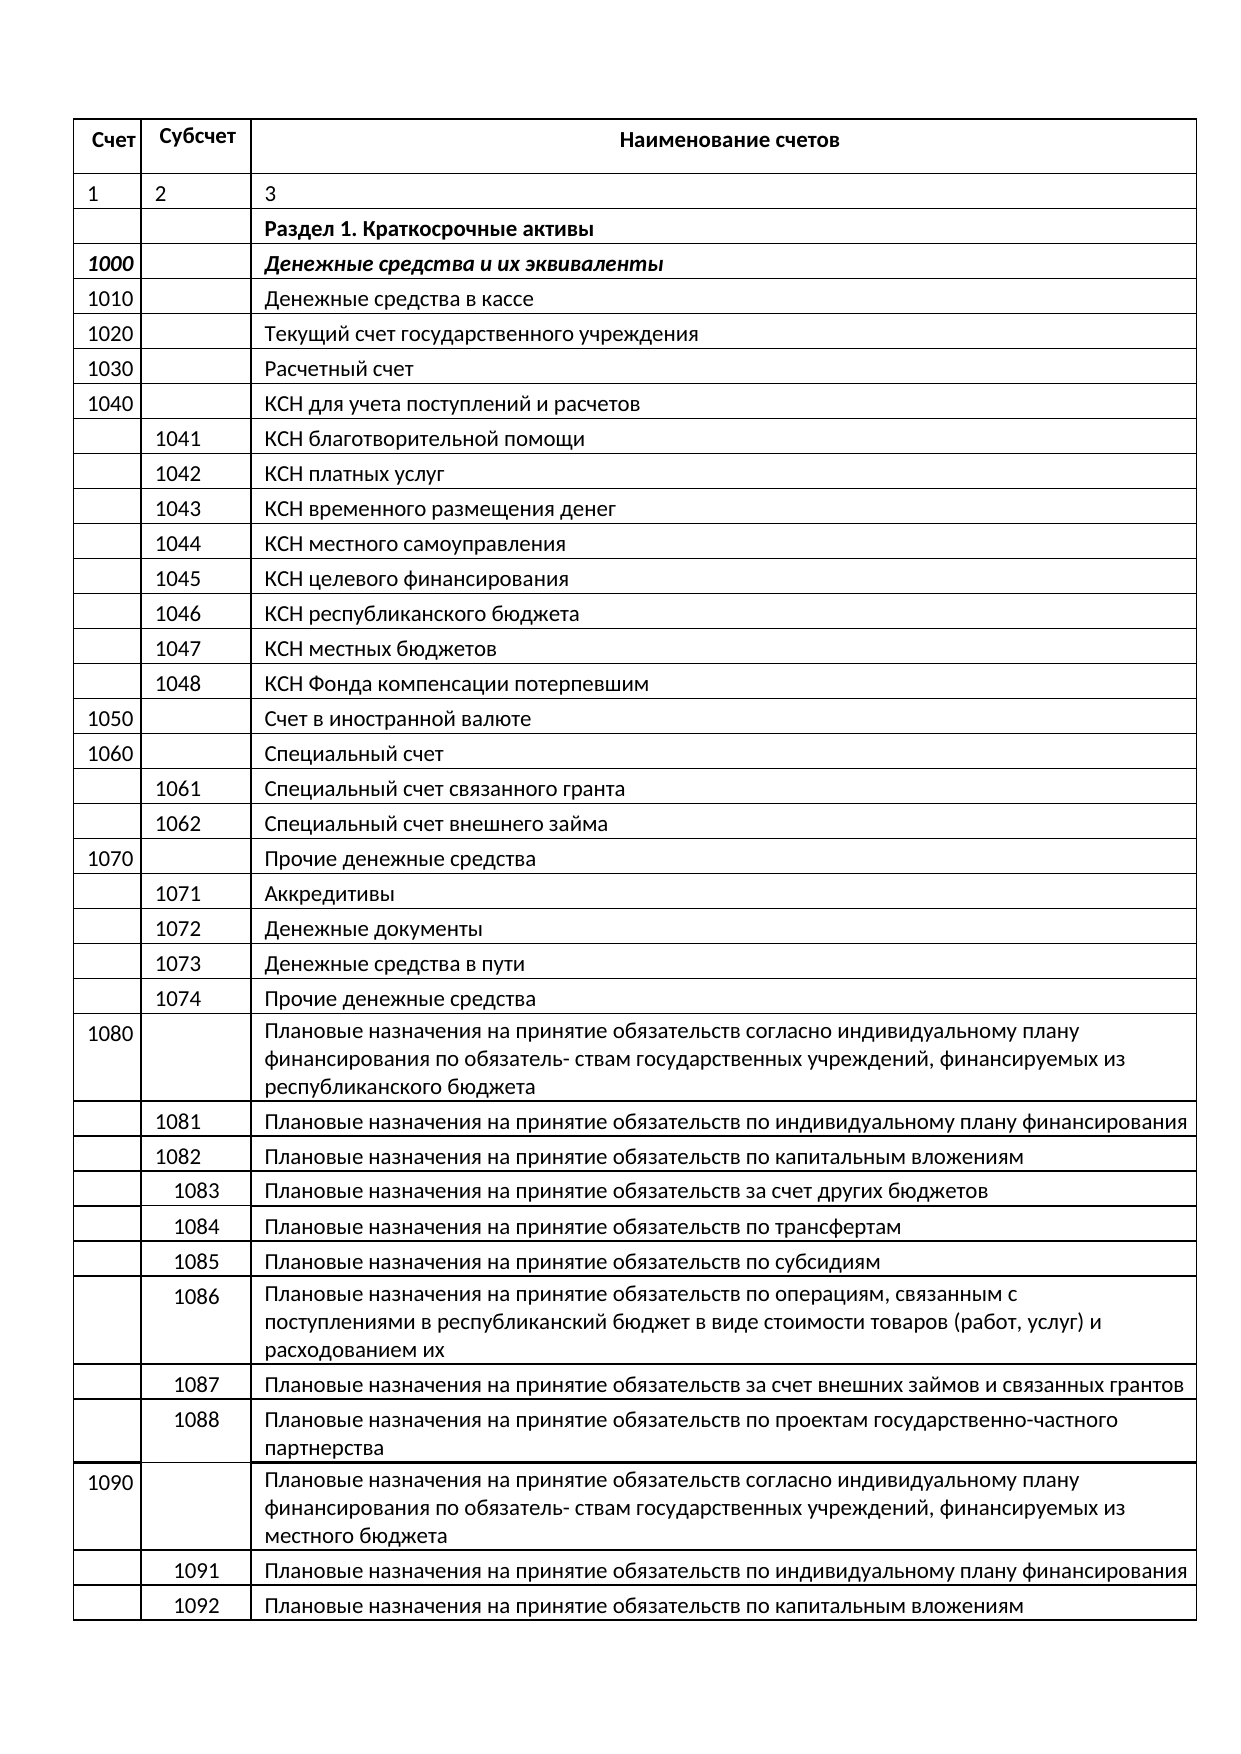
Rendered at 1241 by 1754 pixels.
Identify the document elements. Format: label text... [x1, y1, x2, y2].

table_cell 1040 [74, 384, 140, 418]
table_cell Плановые назначения на принятие обязательств по капитальным вложениям [252, 1586, 1196, 1619]
table_cell 3 [252, 174, 1196, 208]
table_cell [74, 559, 140, 593]
table_cell [74, 874, 140, 908]
table_cell 1088 [142, 1400, 250, 1461]
table_cell Текущий счет государственного учреждения [252, 314, 1196, 348]
table_cell Прочие денежные средства [252, 839, 1196, 873]
table_cell 1048 [142, 664, 250, 698]
table_cell Плановые назначения на принятие обязательств по индивидуальному плану финансирования [252, 1551, 1196, 1584]
table_cell КСН целевого финансирования [252, 559, 1196, 593]
table_cell [74, 209, 140, 243]
table_cell [74, 1137, 140, 1170]
table_cell Денежные средства и их эквиваленты [252, 244, 1196, 278]
table_cell 1073 [142, 944, 250, 978]
table_cell КСН местного самоуправления [252, 524, 1196, 558]
table_cell 1083 [142, 1172, 250, 1205]
table_cell 1046 [142, 594, 250, 628]
table_cell Плановые назначения на принятие обязательств по операциям, связанным с поступлениями в республиканский бюджет в виде стоимости товаров (работ, услуг) и расходованием их [252, 1277, 1196, 1363]
table_cell 1043 [142, 489, 250, 523]
table_cell Плановые назначения на принятие обязательств согласно индивидуальному плану финансирования по обязатель- ствам государственных учреждений, финансируемых из республиканского бюджета [252, 1014, 1196, 1100]
table_cell [74, 629, 140, 663]
table_cell 1060 [74, 734, 140, 768]
table_cell 1044 [142, 524, 250, 558]
table_cell КСН Фонда компенсации потерпевшим [252, 664, 1196, 698]
table_cell 1086 [142, 1277, 250, 1363]
table_cell 2 [142, 174, 250, 208]
table_cell [74, 419, 140, 453]
table_cell Специальный счет внешнего займа [252, 804, 1196, 838]
table_cell [142, 734, 250, 768]
table_cell Денежные средства в пути [252, 944, 1196, 978]
table_header Счет [74, 120, 140, 173]
table_cell [142, 244, 250, 278]
table_cell [74, 1277, 140, 1363]
table_header Наименование счетов [252, 120, 1196, 173]
table_cell [74, 1365, 140, 1398]
table_cell 1071 [142, 874, 250, 908]
table_cell [74, 1586, 140, 1619]
table_cell 1092 [142, 1586, 250, 1619]
table_cell 1084 [142, 1206, 250, 1240]
table_cell [74, 1207, 140, 1240]
table_cell 1091 [142, 1551, 250, 1584]
table_cell 1074 [142, 979, 250, 1013]
table_cell Расчетный счет [252, 349, 1196, 383]
table_cell [74, 909, 140, 943]
table_cell КСН местных бюджетов [252, 629, 1196, 663]
table_cell 1000 [74, 244, 140, 278]
table_cell [74, 769, 140, 803]
table_cell Аккредитивы [252, 874, 1196, 908]
table_cell [74, 489, 140, 523]
table_cell [142, 349, 250, 383]
table_cell 1061 [142, 769, 250, 803]
table_cell 1087 [142, 1365, 250, 1398]
table_cell [74, 1172, 140, 1205]
table_cell Счет в иностранной валюте [252, 699, 1196, 733]
table_cell 1081 [142, 1102, 250, 1135]
table_cell [142, 384, 250, 418]
table_cell [74, 1242, 140, 1275]
table_cell [74, 944, 140, 978]
table_cell КСН республиканского бюджета [252, 594, 1196, 628]
table_cell КСН платных услуг [252, 454, 1196, 488]
table_cell Денежные документы [252, 909, 1196, 943]
table_cell Плановые назначения на принятие обязательств за счет внешних займов и связанных грантов [252, 1365, 1196, 1398]
table_cell КСН временного размещения денег [252, 489, 1196, 523]
table_cell [74, 594, 140, 628]
table_cell 1062 [142, 804, 250, 838]
table_cell [74, 524, 140, 558]
table_cell 1047 [142, 629, 250, 663]
table_cell 1080 [74, 1014, 140, 1100]
table_cell [142, 1014, 250, 1100]
table_header Субсчет [142, 120, 250, 173]
table_cell [142, 209, 250, 243]
table_cell Плановые назначения на принятие обязательств по капитальным вложениям [252, 1137, 1196, 1170]
table_cell Плановые назначения на принятие обязательств за счет других бюджетов [252, 1172, 1196, 1205]
table_cell КСН для учета поступлений и расчетов [252, 384, 1196, 418]
table_cell Специальный счет связанного гранта [252, 769, 1196, 803]
table_cell 1030 [74, 349, 140, 383]
table_cell 1041 [142, 419, 250, 453]
table_cell 1082 [142, 1137, 250, 1170]
table_cell 1045 [142, 559, 250, 593]
table_cell Плановые назначения на принятие обязательств по проектам государственно-частного партнерства [252, 1400, 1196, 1461]
table_cell Плановые назначения на принятие обязательств по трансфертам [252, 1207, 1196, 1240]
table_cell КСН благотворительной помощи [252, 419, 1196, 453]
table_cell Плановые назначения на принятие обязательств по индивидуальному плану финансирования [252, 1102, 1196, 1135]
table_cell Раздел 1. Краткосрочные активы [252, 209, 1196, 243]
table_cell Прочие денежные средства [252, 979, 1196, 1013]
table_cell 1072 [142, 909, 250, 943]
table_cell 1042 [142, 454, 250, 488]
table_cell [142, 1463, 250, 1549]
table_cell [74, 979, 140, 1013]
table_cell [74, 1102, 140, 1135]
table_cell [142, 699, 250, 733]
table_cell [142, 279, 250, 313]
table_cell 1085 [142, 1242, 250, 1275]
table_cell Денежные средства в кассе [252, 279, 1196, 313]
table_cell [74, 454, 140, 488]
table_cell Специальный счет [252, 734, 1196, 768]
table_cell [74, 664, 140, 698]
table_cell [74, 804, 140, 838]
table_cell Плановые назначения на принятие обязательств по субсидиям [252, 1242, 1196, 1275]
table_cell 1050 [74, 699, 140, 733]
table_cell 1020 [74, 314, 140, 348]
table_cell [74, 1551, 140, 1584]
table_cell 1070 [74, 839, 140, 873]
table_cell [142, 314, 250, 348]
table_cell [74, 1400, 140, 1461]
table_cell Плановые назначения на принятие обязательств согласно индивидуальному плану финансирования по обязатель- ствам государственных учреждений, финансируемых из местного бюджета [252, 1464, 1196, 1549]
table_cell 1090 [74, 1464, 140, 1549]
table_cell 1 [74, 174, 140, 208]
table_cell 1010 [74, 279, 140, 313]
table_cell [142, 839, 250, 873]
